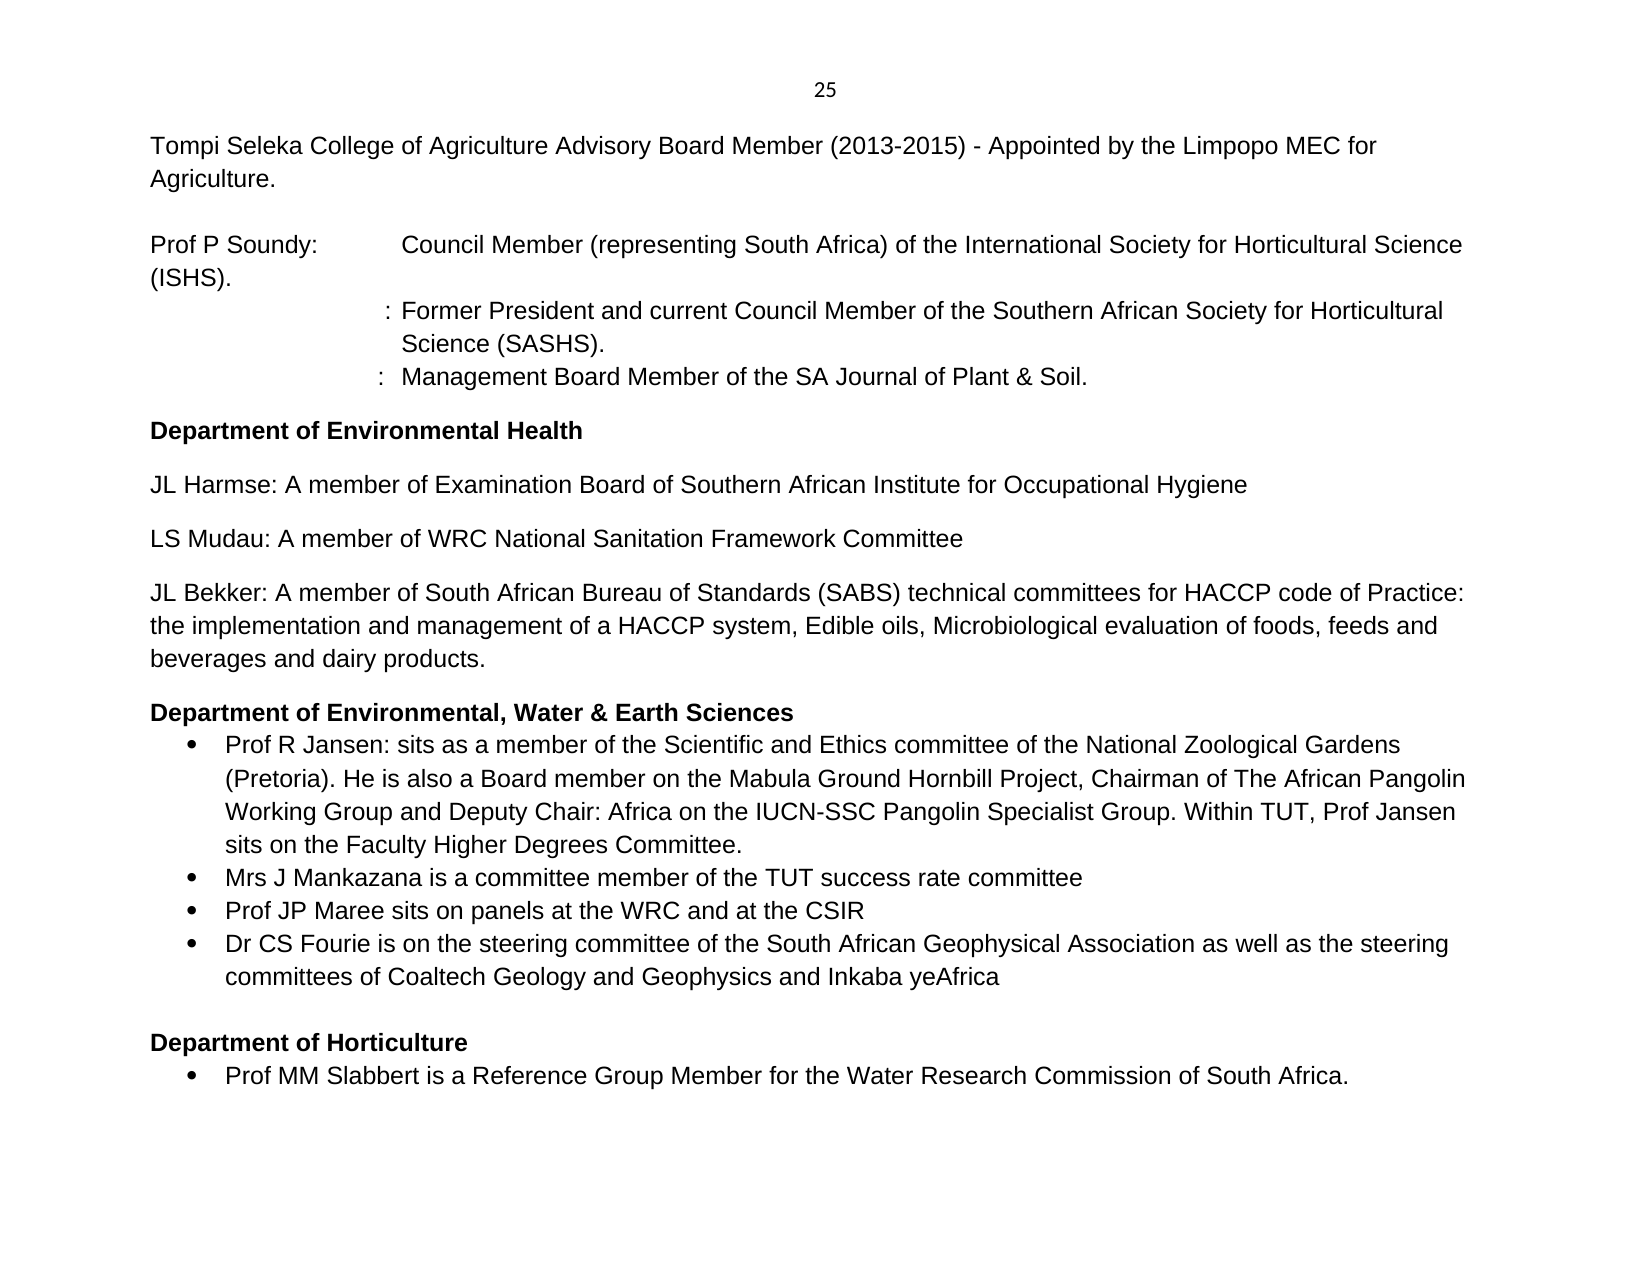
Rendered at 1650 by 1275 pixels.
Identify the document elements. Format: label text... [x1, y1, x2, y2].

text JL Bekker: A member of South African Bureau of Standards (SABS) technical committees for HACCP code of Practice: the implementation and management of a HACCP system, Edible oils, Microbiological evaluation of foods, feeds and beverages and dairy products. [150, 578, 1500, 672]
text LS Mudau: A member of WRC National Sanitation Framework Committee [150, 524, 1500, 552]
list Department of Environmental, Water & Earth Sciences [150, 697, 1500, 726]
text Agriculture. [150, 164, 1500, 193]
list Prof MM Slabbert is a Reference Group Member for the Water Research Commission of South Africa. [187, 1061, 1500, 1090]
list Department of Environmental Health [150, 416, 1500, 445]
list Dr CS Fourie is on the steering committee of the South African Geophysical Association as well as the steering committees of Coaltech Geology and Geophysics and Inkaba yeAfrica [187, 929, 1500, 991]
text : Management Board Member of the SA Journal of Plant & Soil. [225, 362, 1500, 391]
text Prof P Soundy: Council Member (representing South Africa) of the International Society for Horticultural Science (ISHS). [150, 230, 1500, 292]
list Prof R Jansen: sits as a member of the Scientific and Ethics committee of the National Zoological Gardens (Pretoria). He is also a Board member on the Mabula Ground Hornbill Project, Chairman of The African Pangolin Working Group and Deputy Chair: Africa on the IUCN-SSC Pangolin Specialist Group. Within TUT, Prof Jansen sits on the Faculty Higher Degrees Committee. [187, 731, 1500, 858]
list Mrs J Mankazana is a committee member of the TUT success rate committee [187, 863, 1500, 892]
text JL Harmse: A member of Examination Board of Southern African Institute for Occupational Hygiene [150, 470, 1500, 499]
text : Former President and current Council Member of the Southern African Society for Horticultural Science (SASHS). [225, 296, 1500, 358]
list Prof JP Maree sits on panels at the WRC and at the CSIR [187, 896, 1500, 925]
list Department of Horticulture [150, 1028, 1500, 1057]
text Tompi Seleka College of Agriculture Advisory Board Member (2013-2015) - Appointed by the Limpopo MEC for [150, 131, 1500, 160]
